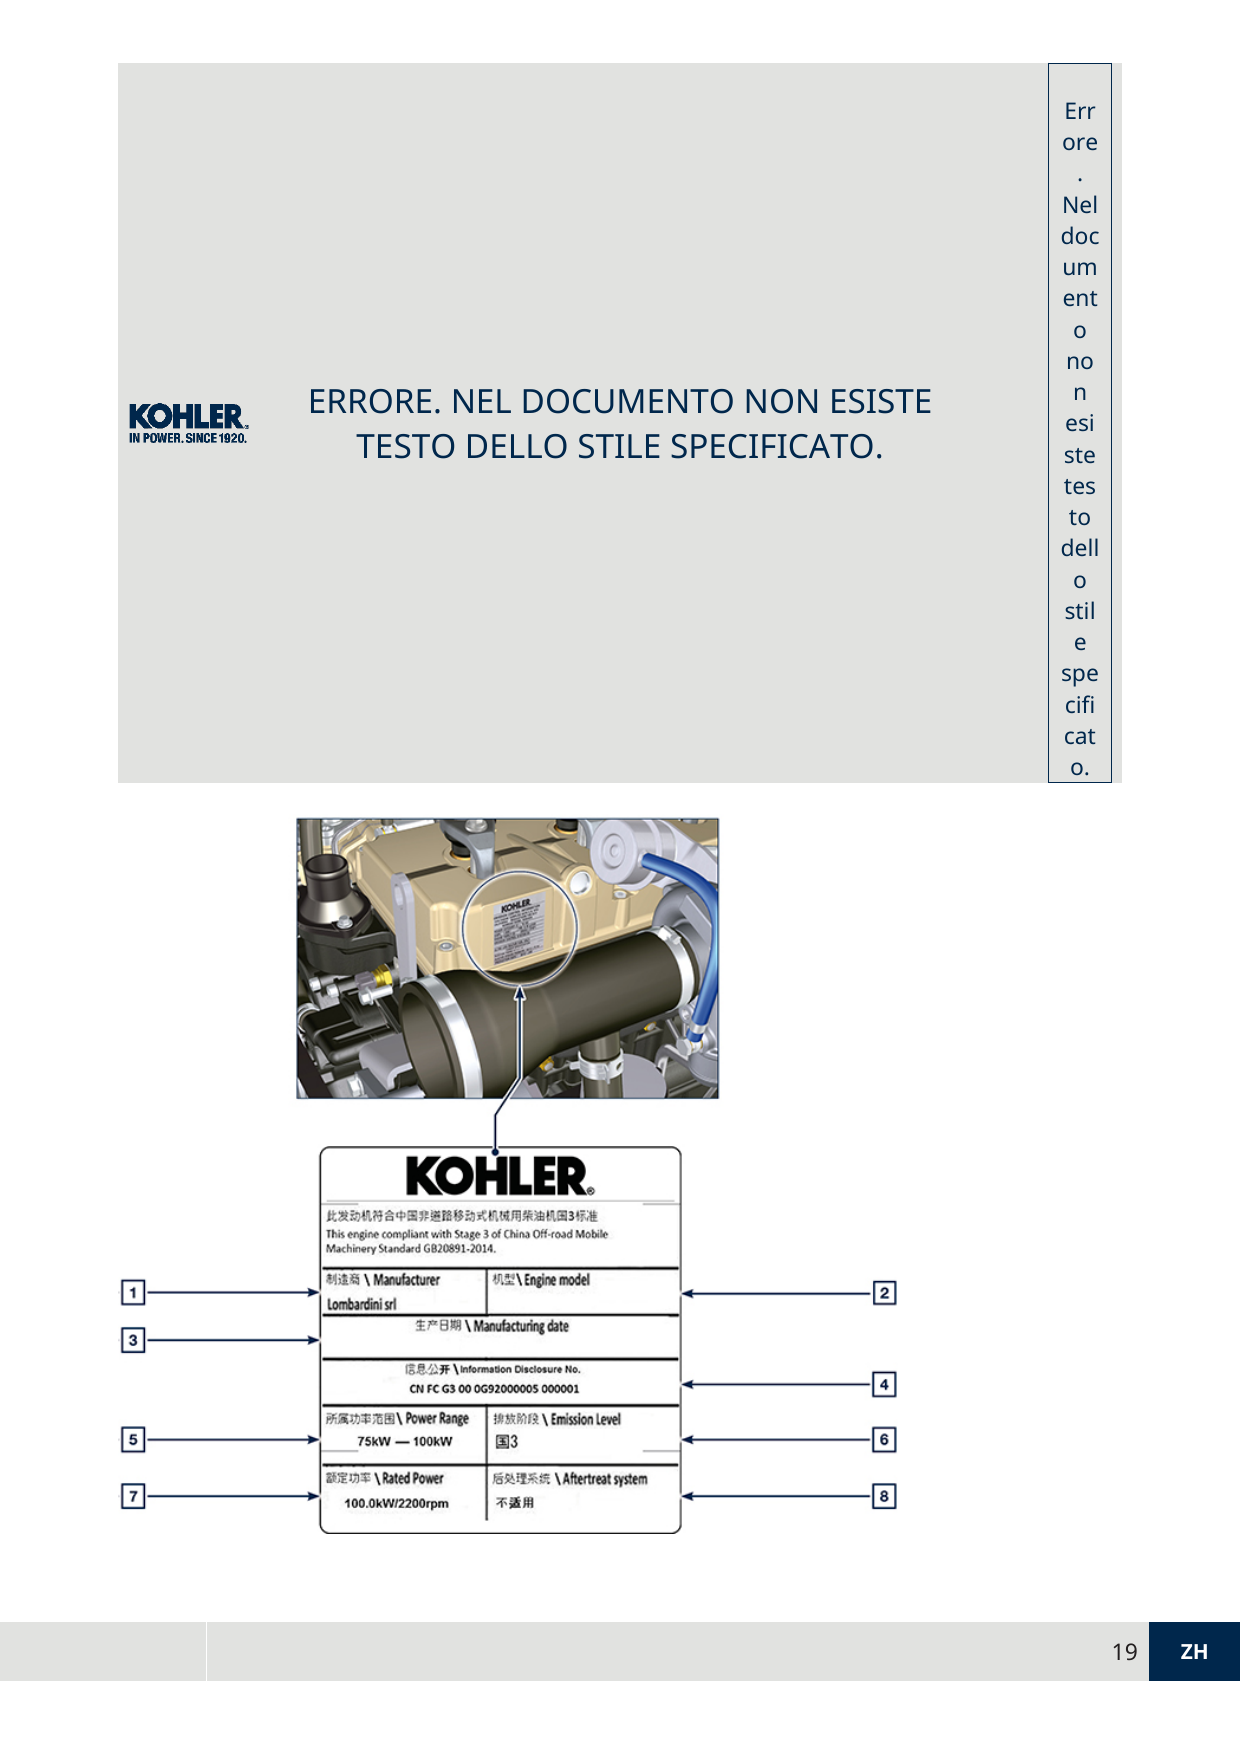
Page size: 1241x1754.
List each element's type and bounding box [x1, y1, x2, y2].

picture [118, 814, 898, 1534]
picture [129, 403, 249, 443]
